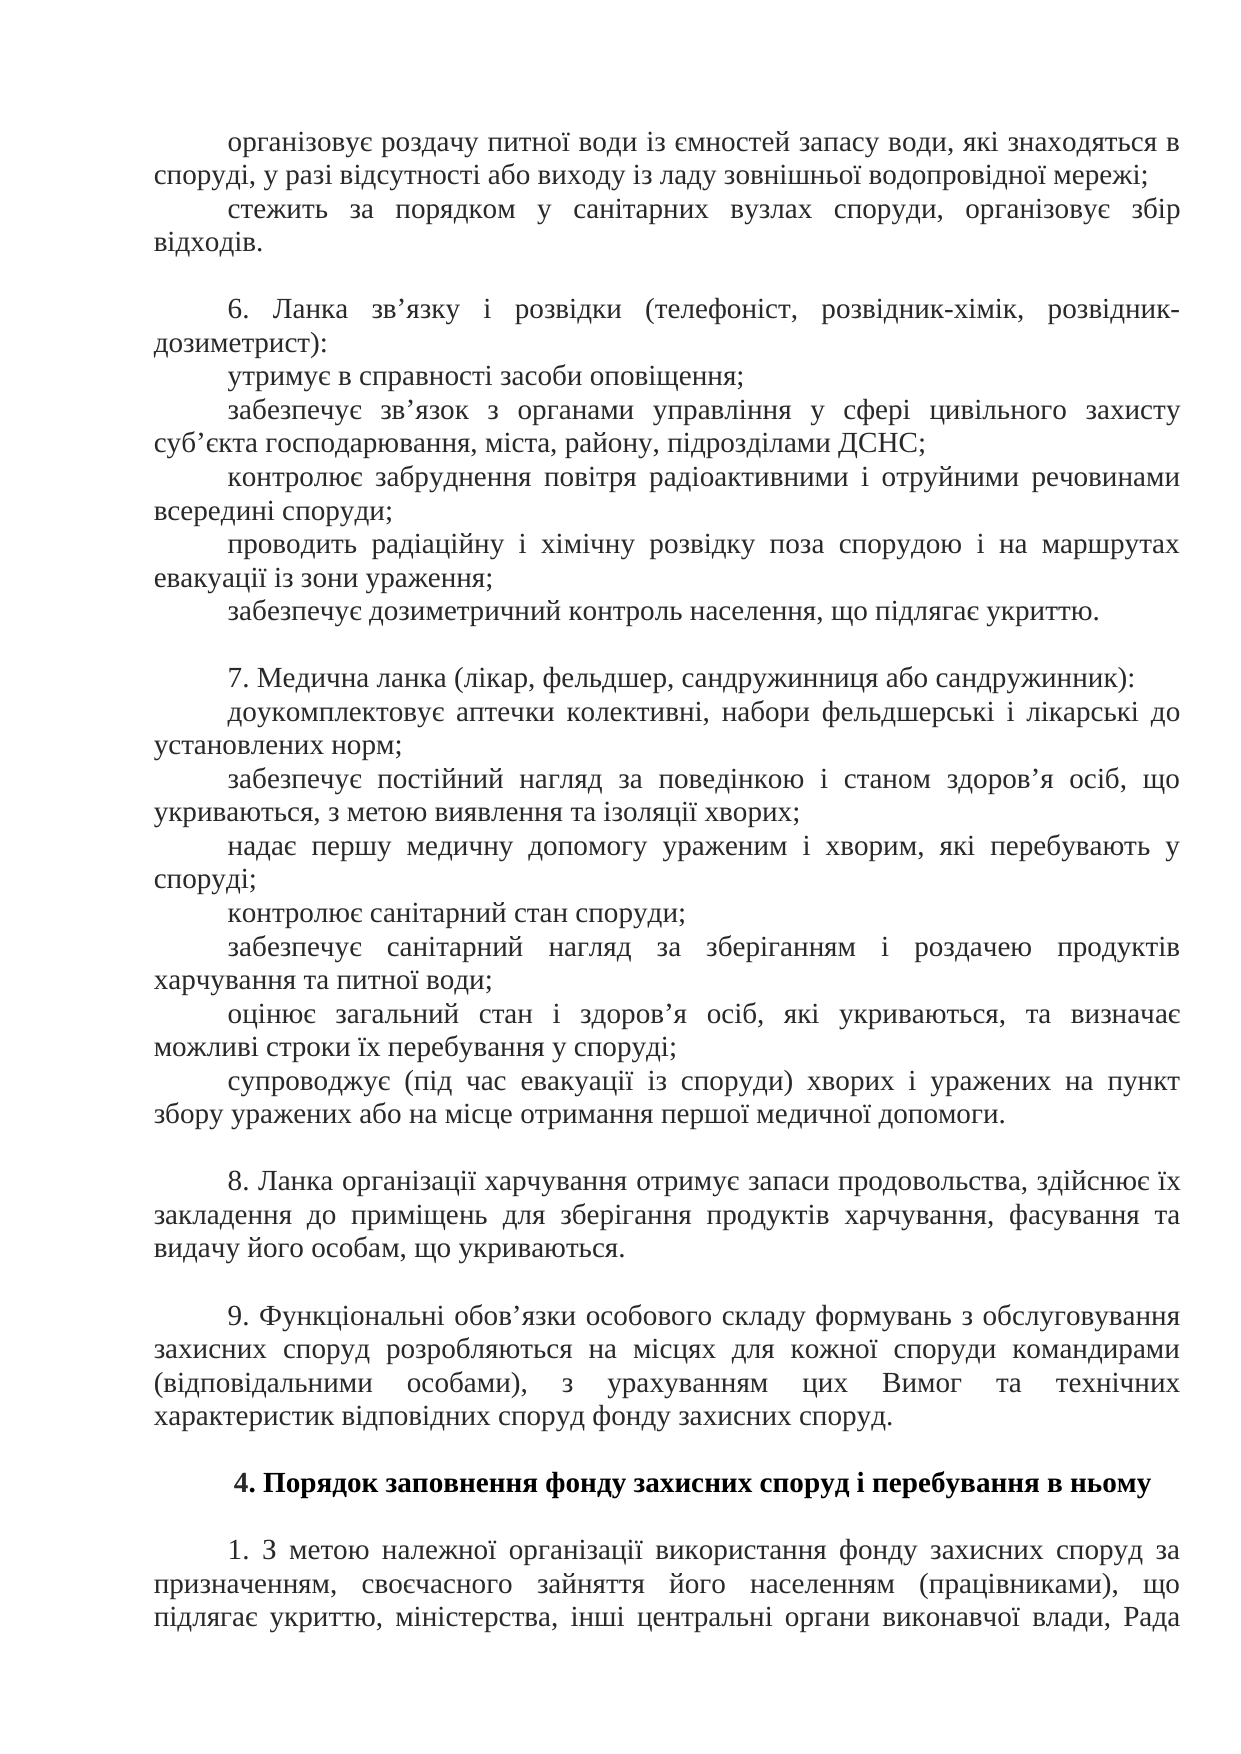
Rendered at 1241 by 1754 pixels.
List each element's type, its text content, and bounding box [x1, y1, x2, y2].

subtitle 4. Порядок заповнення фонду захисних споруд і перебування в ньому [153, 1465, 1181, 1499]
text надає першу медичну допомогу ураженим і хворим, які перебувають у споруді; [153, 828, 1181, 895]
text стежить за порядком у санітарних вузлах споруди, організовує збір відходів. [153, 191, 1181, 258]
text проводить радіаційну і хімічну розвідку поза спорудою і на маршрутах евакуації із зони ураження; [153, 526, 1181, 593]
text контролює санітарний стан споруди; [153, 895, 1181, 929]
text забезпечує дозиметричний контроль населення, що підлягає укриттю. [153, 593, 1181, 627]
text контролює забруднення повітря радіоактивними і отруйними речовинами всередині споруди; [153, 459, 1181, 526]
text 7. Медична ланка (лікар, фельдшер, сандружинниця або сандружинник): [153, 660, 1181, 694]
text 6. Ланка зв’язку і розвідки (телефоніст, розвідник-хімік, розвідник-дозиметрист): [153, 291, 1181, 358]
text 8. Ланка організації харчування отримує запаси продовольства, здійснює їх закладення до приміщень для зберігання продуктів харчування, фасування та видачу його особам, що укриваються. [153, 1163, 1181, 1264]
text забезпечує санітарний нагляд за зберіганням і роздачею продуктів харчування та питної води; [153, 929, 1181, 996]
text 9. Функціональні обов’язки особового складу формувань з обслуговування захисних споруд розробляються на місцях для кожної споруди командирами (відповідальними особами), з урахуванням цих Вимог та технічних характеристик відповідних споруд фонду захисних споруд. [153, 1298, 1181, 1432]
text утримує в справності засоби оповіщення; [153, 358, 1181, 392]
text забезпечує зв’язок з органами управління у сфері цивільного захисту суб’єкта господарювання, міста, району, підрозділами ДСНС; [153, 392, 1181, 459]
text оцінює загальний стан і здоров’я осіб, які укриваються, та визначає можливі строки їх перебування у споруді; [153, 996, 1181, 1063]
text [153, 1532, 1181, 1633]
text забезпечує постійний нагляд за поведінкою і станом здоров’я осіб, що укриваються, з метою виявлення та ізоляції хворих; [153, 761, 1181, 828]
text організовує роздачу питної води із ємностей запасу води, які знаходяться в споруді, у разі відсутності або виходу із ладу зовнішньої водопровідної мережі; [153, 124, 1181, 191]
text доукомплектовує аптечки колективні, набори фельдшерські і лікарські до установлених норм; [153, 694, 1181, 761]
text супроводжує (під час евакуації із споруди) хворих і уражених на пункт збору уражених або на місце отримання першої медичної допомоги. [153, 1063, 1181, 1130]
